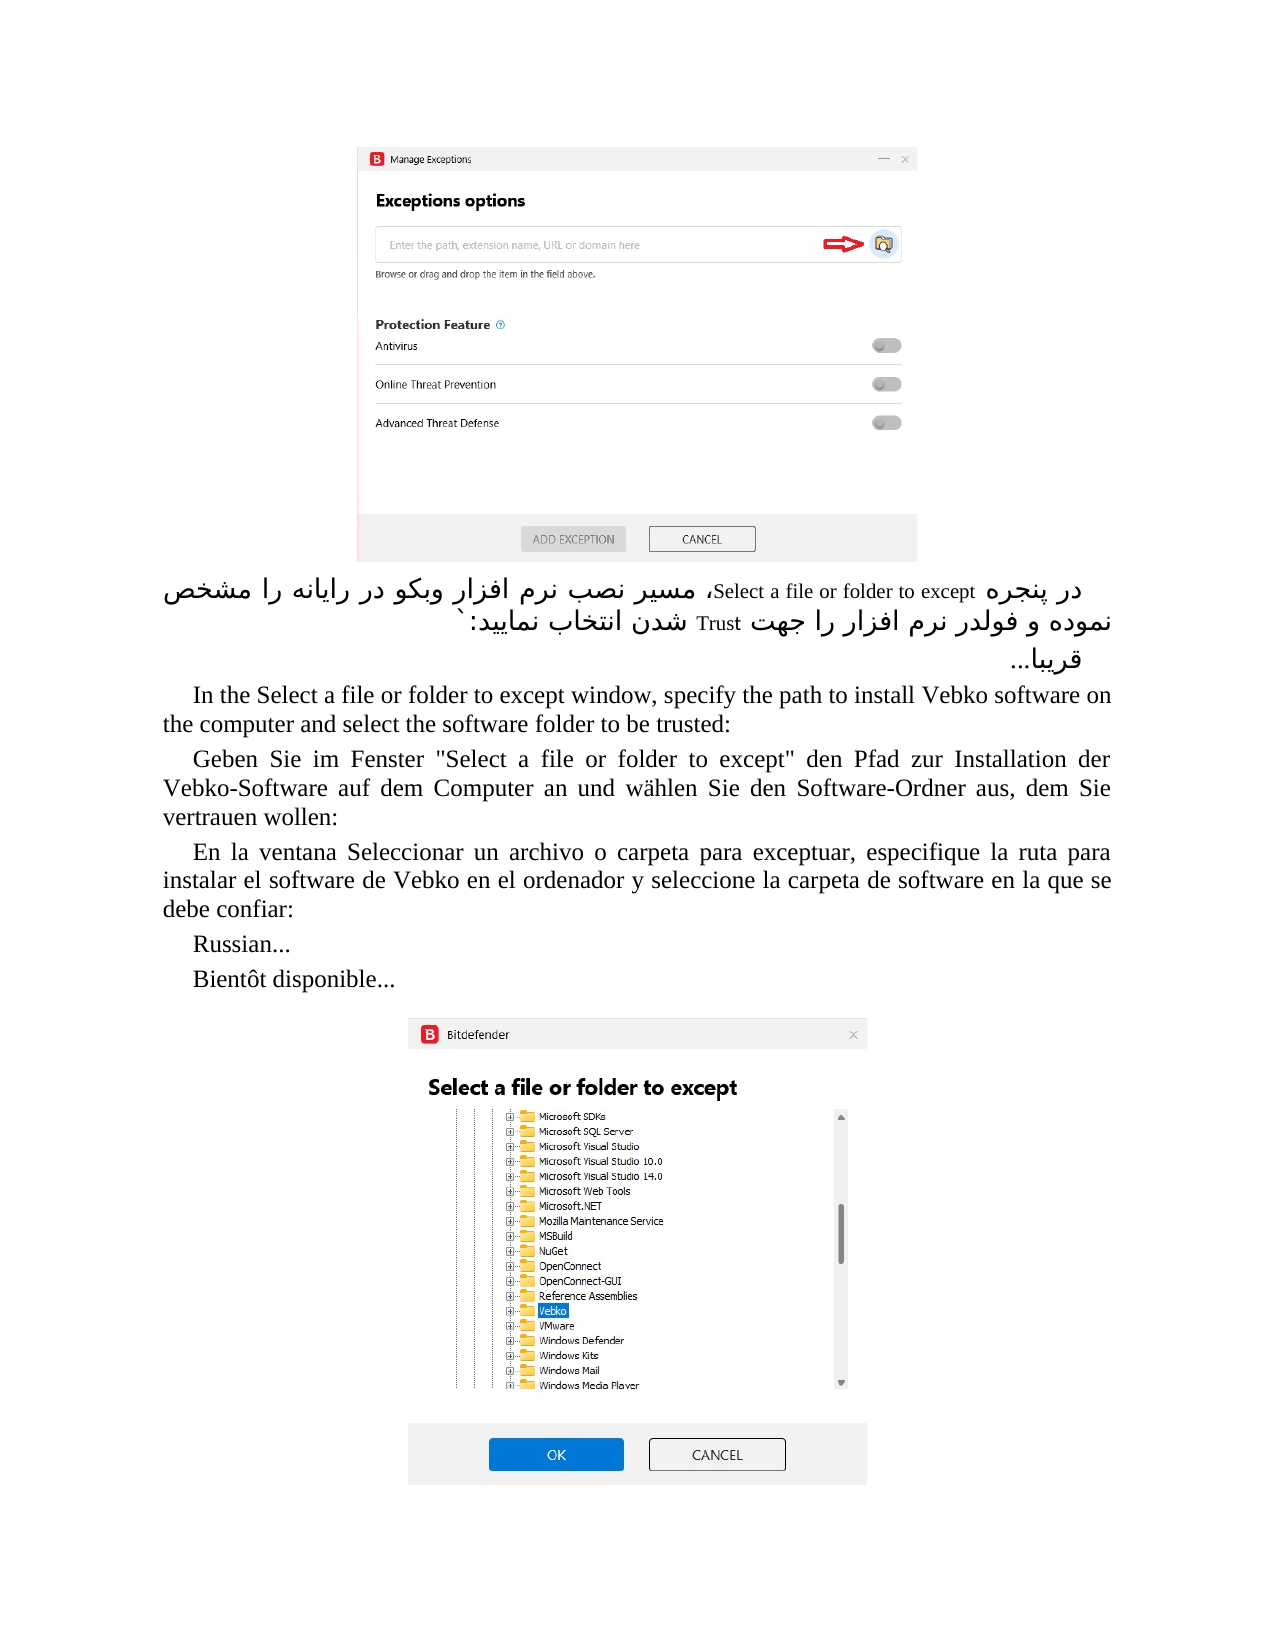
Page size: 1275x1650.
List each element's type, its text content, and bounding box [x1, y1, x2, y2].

text En la ventana Seleccionar un archivo o carpeta para exceptuar, especifique la ruta para instalar el software de Vebko en el ordenador y seleccione la carpeta de software en la que se debe confiar: [163, 837, 1112, 923]
text Russian... [163, 929, 1112, 958]
picture [357, 147, 918, 562]
text In the Select a file or folder to except window, specify the path to install Vebko software on the computer and select the software folder to be trusted: [163, 681, 1112, 738]
text Bientôt disponible... [163, 964, 1112, 993]
text Geben Sie im Fenster "Select a file or folder to except" den Pfad zur Installation der Vebko-Software auf dem Computer an und wählen Sie den Software-Ordner aus, dem Sie vertrauen wollen: [163, 744, 1112, 831]
picture [407, 1018, 868, 1485]
text قریبا... [163, 643, 1112, 674]
text در پنجره Select a file or folder to except، مسیر نصب نرم افزار وبکو در رایانه را مشخص نموده و فولدر نرم افزار را جهت Trust شدن انتخاب نمایید:` [163, 574, 1112, 637]
